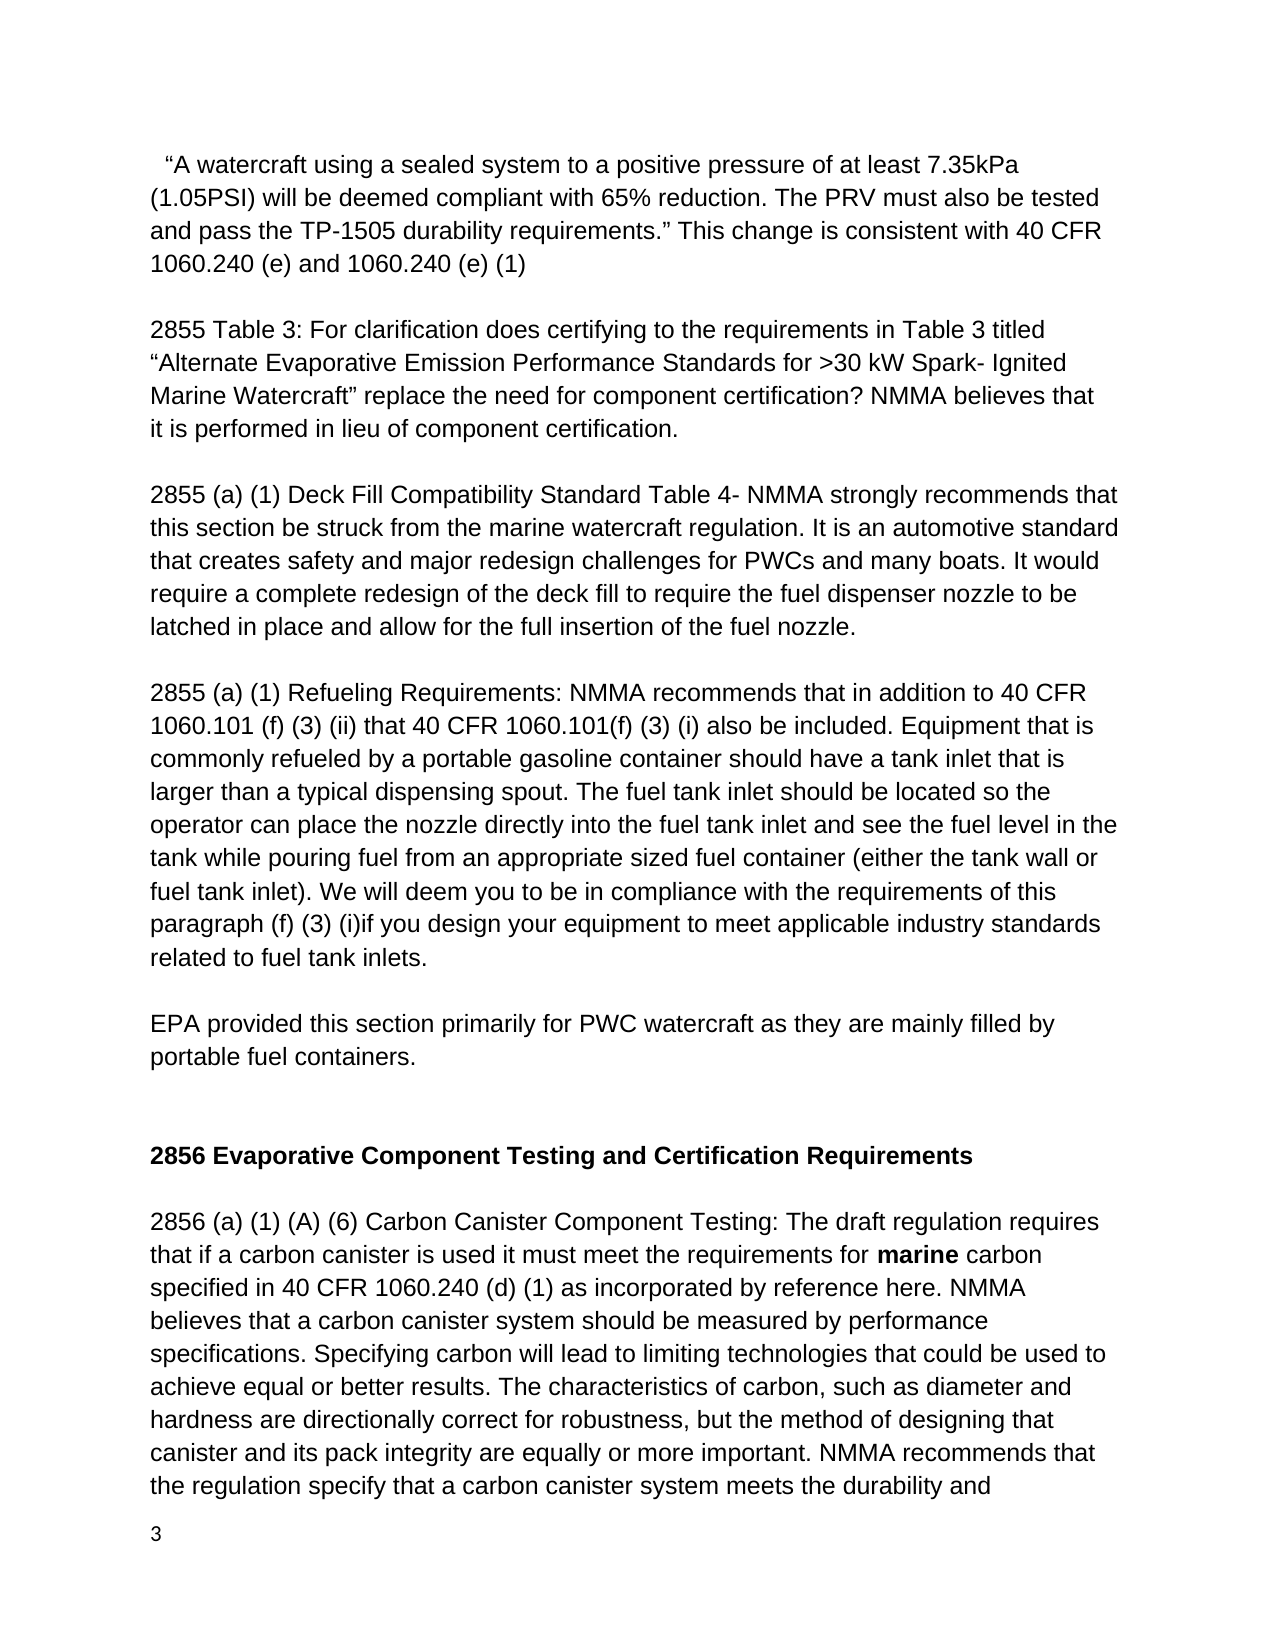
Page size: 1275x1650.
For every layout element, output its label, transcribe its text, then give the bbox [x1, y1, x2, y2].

text that creates safety and major redesign challenges for PWCs and many boats. It would [150, 546, 1125, 575]
text portable fuel containers. [150, 1042, 1125, 1070]
text it is performed in lieu of component certification. [150, 414, 1125, 443]
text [150, 1207, 1125, 1499]
text Marine Watercraft” replace the need for component certification? NMMA believes that [150, 381, 1125, 410]
text fuel tank inlet). We will deem you to be in compliance with the requirements of this [150, 876, 1125, 905]
text 2855 (a) (1) Deck Fill Compatibility Standard Table 4- NMMA strongly recommends that [150, 480, 1125, 509]
text “Alternate Evaporative Emission Performance Standards for >30 kW Spark- Ignited [150, 348, 1125, 377]
text “A watercraft using a sealed system to a positive pressure of at least 7.35kPa (1.05PSI) will be deemed compliant with 65% reduction. The PRV must also be tested and pass the TP-1505 durability requirements.” This change is consistent with 40 CFR 1060.240 (e) and 1060.240 (e) (1) [150, 150, 1125, 278]
text operator can place the nozzle directly into the fuel tank inlet and see the fuel level in the [150, 810, 1125, 839]
text 1060.101 (f) (3) (ii) that 40 CFR 1060.101(f) (3) (i) also be included. Equipment that is [150, 711, 1125, 740]
text require a complete redesign of the deck fill to require the fuel dispenser nozzle to be [150, 579, 1125, 608]
text related to fuel tank inlets. [150, 942, 1125, 971]
text EPA provided this section primarily for PWC watercraft as they are mainly filled by [150, 1008, 1125, 1037]
text latched in place and allow for the full insertion of the fuel nozzle. [150, 612, 1125, 641]
text 2855 (a) (1) Refueling Requirements: NMMA recommends that in addition to 40 CFR [150, 678, 1125, 707]
text commonly refueled by a portable gasoline container should have a tank inlet that is [150, 744, 1125, 773]
text this section be struck from the marine watercraft regulation. It is an automotive standard [150, 513, 1125, 542]
text 2855 Table 3: For clarification does certifying to the requirements in Table 3 titled [150, 315, 1125, 344]
text larger than a typical dispensing spout. The fuel tank inlet should be located so the [150, 777, 1125, 806]
text 2856 Evaporative Component Testing and Certification Requirements [150, 1141, 1125, 1169]
text tank while pouring fuel from an appropriate sized fuel container (either the tank wall or [150, 843, 1125, 872]
text paragraph (f) (3) (i)if you design your equipment to meet applicable industry standards [150, 909, 1125, 938]
